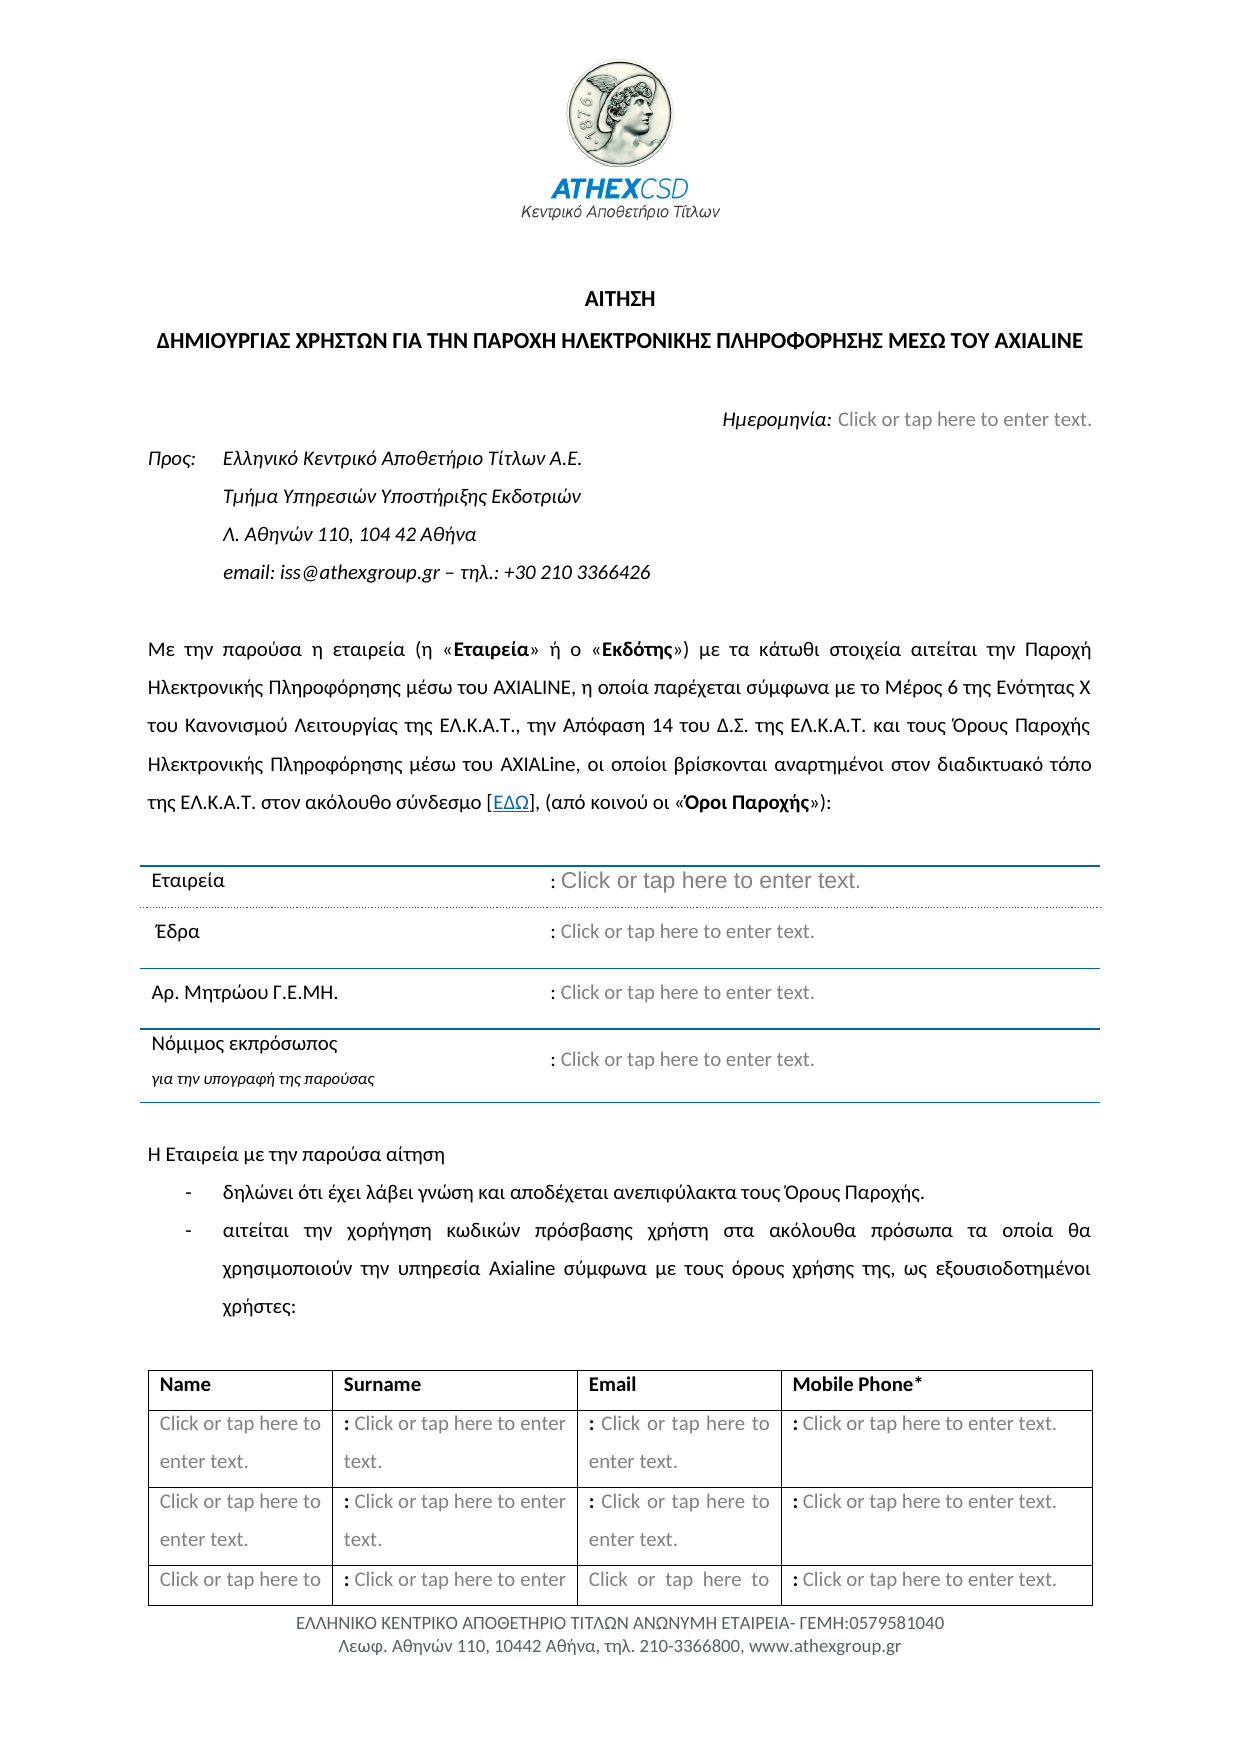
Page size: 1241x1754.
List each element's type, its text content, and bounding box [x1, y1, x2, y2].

text Λ. Αθηνών 110, 104 42 Αθήνα [148, 521, 1092, 546]
text ΑΙΤΗΣΗ [148, 284, 1092, 313]
table_header Email [578, 1371, 781, 1409]
table_cell [149, 1488, 332, 1565]
text Ημερομηνία: [148, 407, 1092, 432]
table_cell : [782, 1411, 1092, 1487]
table_cell Έδρα [140, 906, 539, 967]
table_header : [539, 867, 1100, 906]
text Τμήμα Υπηρεσιών Υποστήριξης Εκδοτριών [148, 483, 1092, 508]
table_cell : [539, 906, 1100, 967]
table_header Name [149, 1371, 332, 1409]
table_cell : [539, 969, 1100, 1028]
text email: iss@athexgroup.gr – τηλ.: +30 210 3366426 [148, 559, 1092, 584]
text Με την παρούσα η εταιρεία (η «Εταιρεία» ή ο «Εκδότης») με τα κάτωθι στοιχεία αιτείται την Παροχή Ηλεκτρονικής Πληροφόρησης μέσω του AXIALINE, η οποία παρέχεται σύμφωνα με το Μέρος 6 της Ενότητας Χ του Κανονισμού Λειτουργίας της ΕΛ.Κ.Α.Τ., την Απόφαση 14 του Δ.Σ. της ΕΛ.Κ.Α.Τ. και τους Όρους Παροχής Ηλεκτρονικής Πληροφόρησης μέσω του AXIALine, οι οποίοι βρίσκονται αναρτημένοι στον διαδικτυακό τόπο της ΕΛ.Κ.Α.Τ. στον ακόλουθο σύνδεσμο [ΕΔΩ], (από κοινού οι «Όροι Παροχής»): [148, 636, 1092, 814]
text ΔΗΜΙΟΥΡΓΙΑΣ ΧΡΗΣΤΩΝ ΓΙΑ ΤΗΝ ΠΑΡΟΧΗ ΗΛΕΚΤΡΟΝΙΚΗΣ ΠΛΗΡΟΦΟΡΗΣΗΣ ΜΕΣΩ ΤΟΥ AXIALINE [148, 327, 1092, 354]
table_cell [782, 1566, 1092, 1604]
list δηλώνει ότι έχει λάβει γνώση και αποδέχεται ανεπιφύλακτα τους Όρους Παροχής. [185, 1179, 1092, 1205]
table_cell : [578, 1411, 781, 1487]
table_cell : [539, 1030, 1100, 1101]
table_cell [333, 1566, 577, 1604]
text Προς: Ελληνικό Κεντρικό Αποθετήριο Τίτλων Α.Ε. [148, 445, 1092, 470]
table_cell [333, 1488, 577, 1565]
table_header Mobile Phone* [782, 1371, 1092, 1409]
table_cell [149, 1566, 332, 1604]
table_cell Αρ. Μητρώου Γ.Ε.ΜΗ. [140, 969, 539, 1028]
table_cell [578, 1566, 781, 1604]
table_cell [149, 1411, 332, 1487]
list αιτείται την χορήγηση κωδικών πρόσβασης χρήστη στα ακόλουθα πρόσωπα τα οποία θα χρησιμοποιούν την υπηρεσία Axialine σύμφωνα με τους όρους χρήσης της, ως εξουσιοδοτημένοι χρήστες: [185, 1217, 1092, 1319]
table_header Εταιρεία [140, 867, 539, 906]
table_header Surname [333, 1371, 577, 1409]
table_cell Νόμιμος εκπρόσωπος για την υπογραφή της παρούσας [140, 1030, 539, 1101]
text Η Εταιρεία με την παρούσα αίτηση [148, 1141, 1092, 1167]
picture [520, 59, 720, 221]
table_cell : [333, 1411, 577, 1487]
table_cell [578, 1488, 781, 1565]
table_cell [782, 1488, 1092, 1565]
